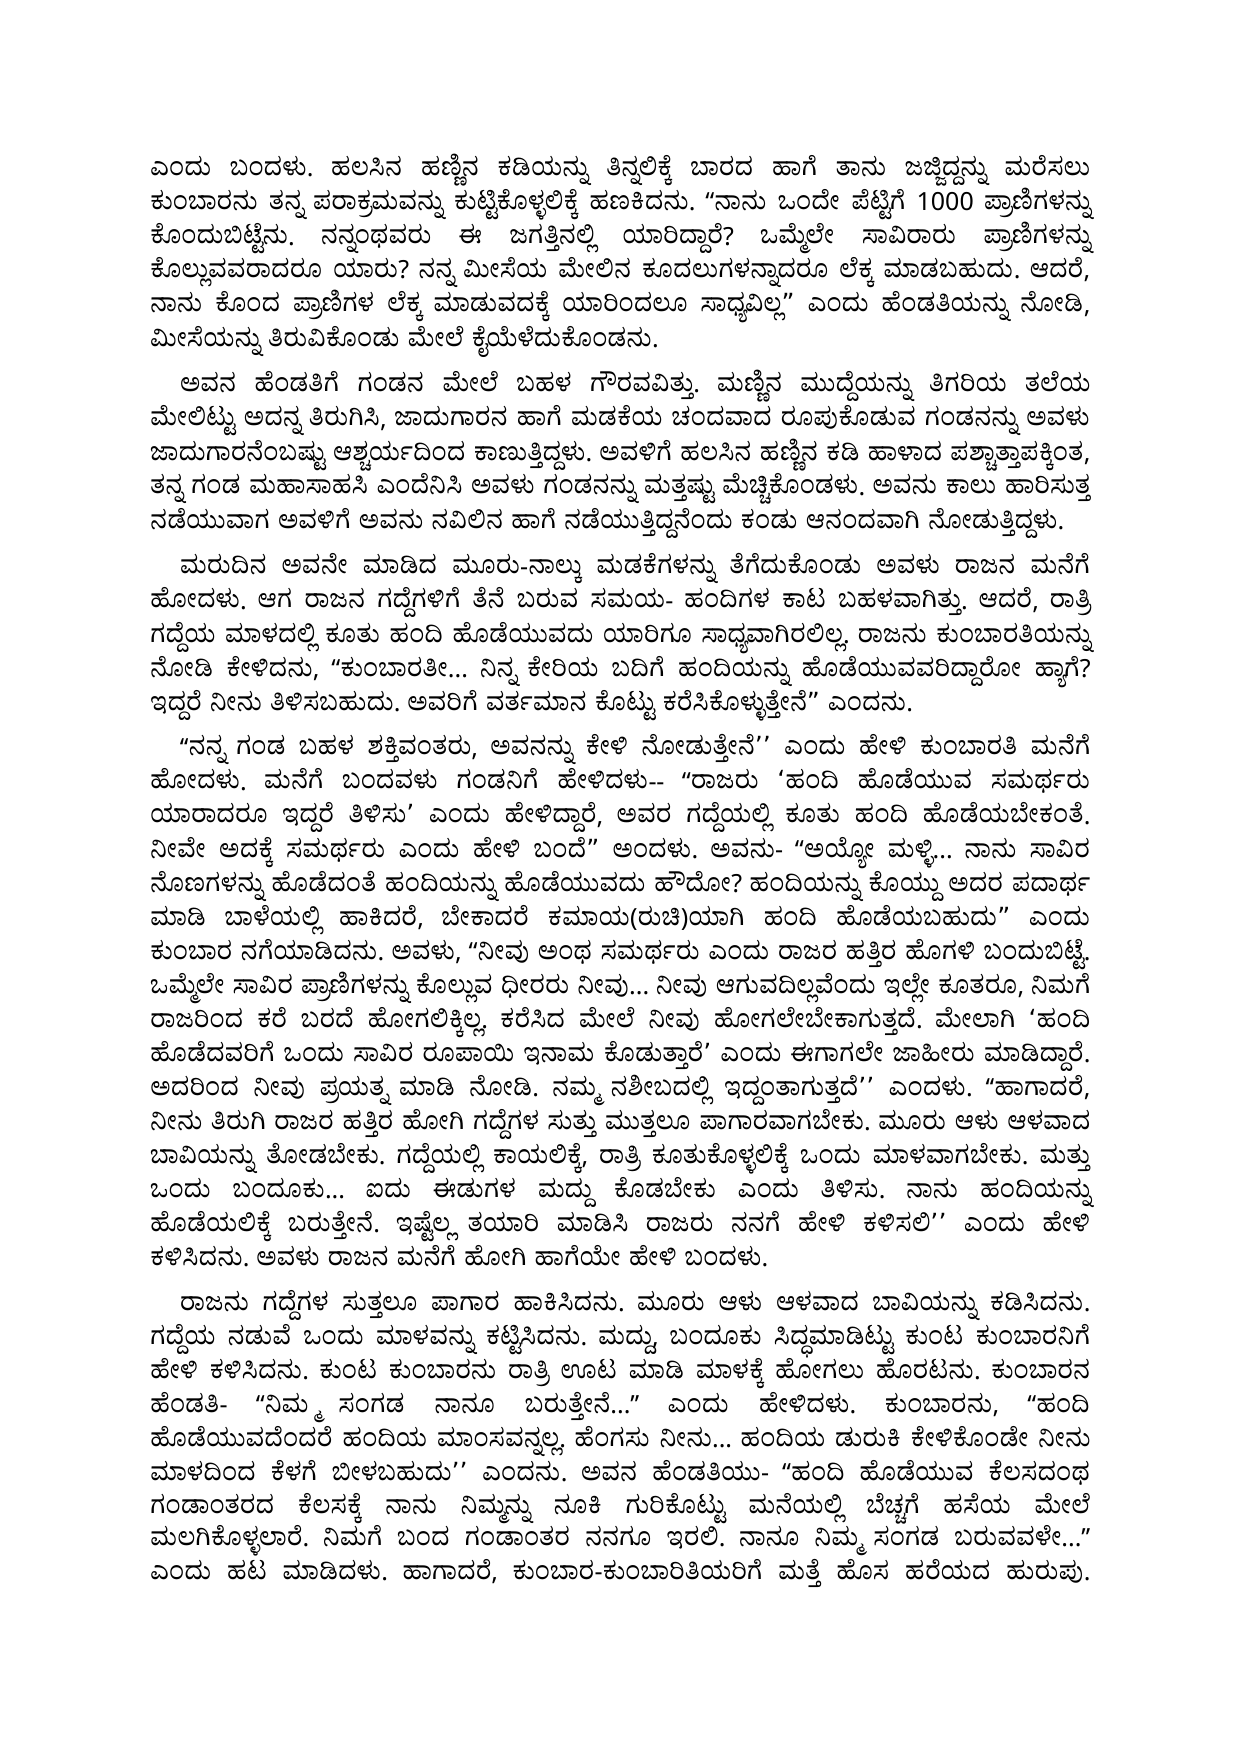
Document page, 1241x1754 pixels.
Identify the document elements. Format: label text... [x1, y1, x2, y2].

text ಅವನ ಹೆಂಡತಿಗೆ ಗಂಡನ ಮೇಲೆ ಬಹಳ ಗೌರವವಿತ್ತು. ಮಣ್ಣಿನ ಮುದ್ದೆಯನ್ನು ತಿಗರಿಯ ತಲೆಯ ಮೇಲಿಟ್ಟು ಅದನ್ನ ತಿರುಗಿಸಿ, ಜಾದುಗಾರನ ಹಾಗೆ ಮಡಕೆಯ ಚಂದವಾದ ರೂಪುಕೊಡುವ ಗಂಡನನ್ನು ಅವಳು ಜಾದುಗಾರನೆಂಬಷ್ಟು ಆಶ್ಚರ್ಯದಿಂದ ಕಾಣುತ್ತಿದ್ದಳು. ಅವಳಿಗೆ ಹಲಸಿನ ಹಣ್ಣಿನ ಕಡಿ ಹಾಳಾದ ಪಶ್ಚಾತ್ತಾಪಕ್ಕಿಂತ, ತನ್ನ ಗಂಡ ಮಹಾಸಾಹಸಿ ಎಂದೆನಿಸಿ ಅವಳು ಗಂಡನನ್ನು ಮತ್ತಷ್ಟು ಮೆಚ್ಚಿಕೊಂಡಳು. ಅವನು ಕಾಲು ಹಾರಿಸುತ್ತ ನಡೆಯುವಾಗ ಅವಳಿಗೆ ಅವನು ನವಿಲಿನ ಹಾಗೆ ನಡೆಯುತ್ತಿದ್ದನೆಂದು ಕಂಡು ಆನಂದವಾಗಿ ನೋಡುತ್ತಿದ್ದಳು. [150, 366, 1090, 536]
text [150, 1285, 1090, 1587]
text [150, 150, 1090, 354]
text ಮರುದಿನ ಅವನೇ ಮಾಡಿದ ಮೂರು-ನಾಲ್ಕು ಮಡಕೆಗಳನ್ನು ತೆಗೆದುಕೊಂಡು ಅವಳು ರಾಜನ ಮನೆಗೆ ಹೋದಳು. ಆಗ ರಾಜನ ಗದ್ದೆಗಳಿಗೆ ತೆನೆ ಬರುವ ಸಮಯ- ಹಂದಿಗಳ ಕಾಟ ಬಹಳವಾಗಿತ್ತು. ಆದರೆ, ರಾತ್ರಿ ಗದ್ದೆಯ ಮಾಳದಲ್ಲಿ ಕೂತು ಹಂದಿ ಹೊಡೆಯುವದು ಯಾರಿಗೂ ಸಾಧ್ಯವಾಗಿರಲಿಲ್ಲ. ರಾಜನು ಕುಂಬಾರತಿಯನ್ನು ನೋಡಿ ಕೇಳಿದನು, “ಕುಂಬಾರತೀ... ನಿನ್ನ ಕೇರಿಯ ಬದಿಗೆ ಹಂದಿಯನ್ನು ಹೊಡೆಯುವವರಿದ್ದಾರೋ ಹ್ಯಾಗೆ? ಇದ್ದರೆ ನೀನು ತಿಳಿಸಬಹುದು. ಅವರಿಗೆ ವರ್ತಮಾನ ಕೊಟ್ಟು ಕರೆಸಿಕೊಳ್ಳುತ್ತೇನೆ” ಎಂದನು. [150, 548, 1090, 718]
text ‘‘ನನ್ನ ಗಂಡ ಬಹಳ ಶಕ್ತಿವಂತರು, ಅವನನ್ನು ಕೇಳಿ ನೋಡುತ್ತೇನೆ’’ ಎಂದು ಹೇಳಿ ಕುಂಬಾರತಿ ಮನೆಗೆ ಹೋದಳು. ಮನೆಗೆ ಬಂದವಳು ಗಂಡನಿಗೆ ಹೇಳಿದಳು-- “ರಾಜರು ‘ಹಂದಿ ಹೊಡೆಯುವ ಸಮರ್ಥರು ಯಾರಾದರೂ ಇದ್ದರೆ ತಿಳಿಸು’ ಎಂದು ಹೇಳಿದ್ದಾರೆ, ಅವರ ಗದ್ದೆಯಲ್ಲಿ ಕೂತು ಹಂದಿ ಹೊಡೆಯಬೇಕಂತೆ. ನೀವೇ ಅದಕ್ಕೆ ಸಮರ್ಥರು ಎಂದು ಹೇಳಿ ಬಂದೆ” ಅಂದಳು. ಅವನು- “ಅಯ್ಯೋ ಮಳ್ಳಿ... ನಾನು ಸಾವಿರ ನೊಣಗಳನ್ನು ಹೊಡೆದಂತೆ ಹಂದಿಯನ್ನು ಹೊಡೆಯುವದು ಹೌದೋ? ಹಂದಿಯನ್ನು ಕೊಯ್ದು ಅದರ ಪದಾರ್ಥ ಮಾಡಿ ಬಾಳೆಯಲ್ಲಿ ಹಾಕಿದರೆ, ಬೇಕಾದರೆ ಕಮಾಯ(ರುಚಿ)ಯಾಗಿ ಹಂದಿ ಹೊಡೆಯಬಹುದು” ಎಂದು ಕುಂಬಾರ ನಗೆಯಾಡಿದನು. ಅವಳು, “ನೀವು ಅಂಥ ಸಮರ್ಥರು ಎಂದು ರಾಜರ ಹತ್ತಿರ ಹೊಗಳಿ ಬಂದುಬಿಟ್ಟೆ. ಒಮ್ಮೆಲೇ ಸಾವಿರ ಪ್ರಾಣಿಗಳನ್ನು ಕೊಲ್ಲುವ ಧೀರರು ನೀವು... ನೀವು ಆಗುವದಿಲ್ಲವೆಂದು ಇಲ್ಲೇ ಕೂತರೂ, ನಿಮಗೆ ರಾಜರಿಂದ ಕರೆ ಬರದೆ ಹೋಗಲಿಕ್ಕಿಲ್ಲ. ಕರೆಸಿದ ಮೇಲೆ ನೀವು ಹೋಗಲೇಬೇಕಾಗುತ್ತದೆ. ಮೇಲಾಗಿ ‘ಹಂದಿ ಹೊಡೆದವರಿಗೆ ಒಂದು ಸಾವಿರ ರೂಪಾಯಿ ಇನಾಮ ಕೊಡುತ್ತಾರೆ’ ಎಂದು ಈಗಾಗಲೇ ಜಾಹೀರು ಮಾಡಿದ್ದಾರೆ. ಅದರಿಂದ ನೀವು ಪ್ರಯತ್ನ ಮಾಡಿ ನೋಡಿ. ನಮ್ಮ ನಶೀಬದಲ್ಲಿ ಇದ್ದಂತಾಗುತ್ತದೆ’’ ಎಂದಳು. ‘‘ಹಾಗಾದರೆ, ನೀನು ತಿರುಗಿ ರಾಜರ ಹತ್ತಿರ ಹೋಗಿ ಗದ್ದೆಗಳ ಸುತ್ತು ಮುತ್ತಲೂ ಪಾಗಾರವಾಗಬೇಕು. ಮೂರು ಆಳು ಆಳವಾದ ಬಾವಿಯನ್ನು ತೋಡಬೇಕು. ಗದ್ದೆಯಲ್ಲಿ ಕಾಯಲಿಕ್ಕೆ, ರಾತ್ರಿ ಕೂತುಕೊಳ್ಳಲಿಕ್ಕೆ ಒಂದು ಮಾಳವಾಗಬೇಕು. ಮತ್ತು ಒಂದು ಬಂದೂಕು... ಐದು ಈಡುಗಳ ಮದ್ದು ಕೊಡಬೇಕು ಎಂದು ತಿಳಿಸು. ನಾನು ಹಂದಿಯನ್ನು ಹೊಡೆಯಲಿಕ್ಕೆ ಬರುತ್ತೇನೆ. ಇಷ್ಟೆಲ್ಲ ತಯಾರಿ ಮಾಡಿಸಿ ರಾಜರು ನನಗೆ ಹೇಳಿ ಕಳಿಸಲಿ’’ ಎಂದು ಹೇಳಿ ಕಳಿಸಿದನು. ಅವಳು ರಾಜನ ಮನೆಗೆ ಹೋಗಿ ಹಾಗೆಯೇ ಹೇಳಿ ಬಂದಳು. [150, 729, 1090, 1274]
